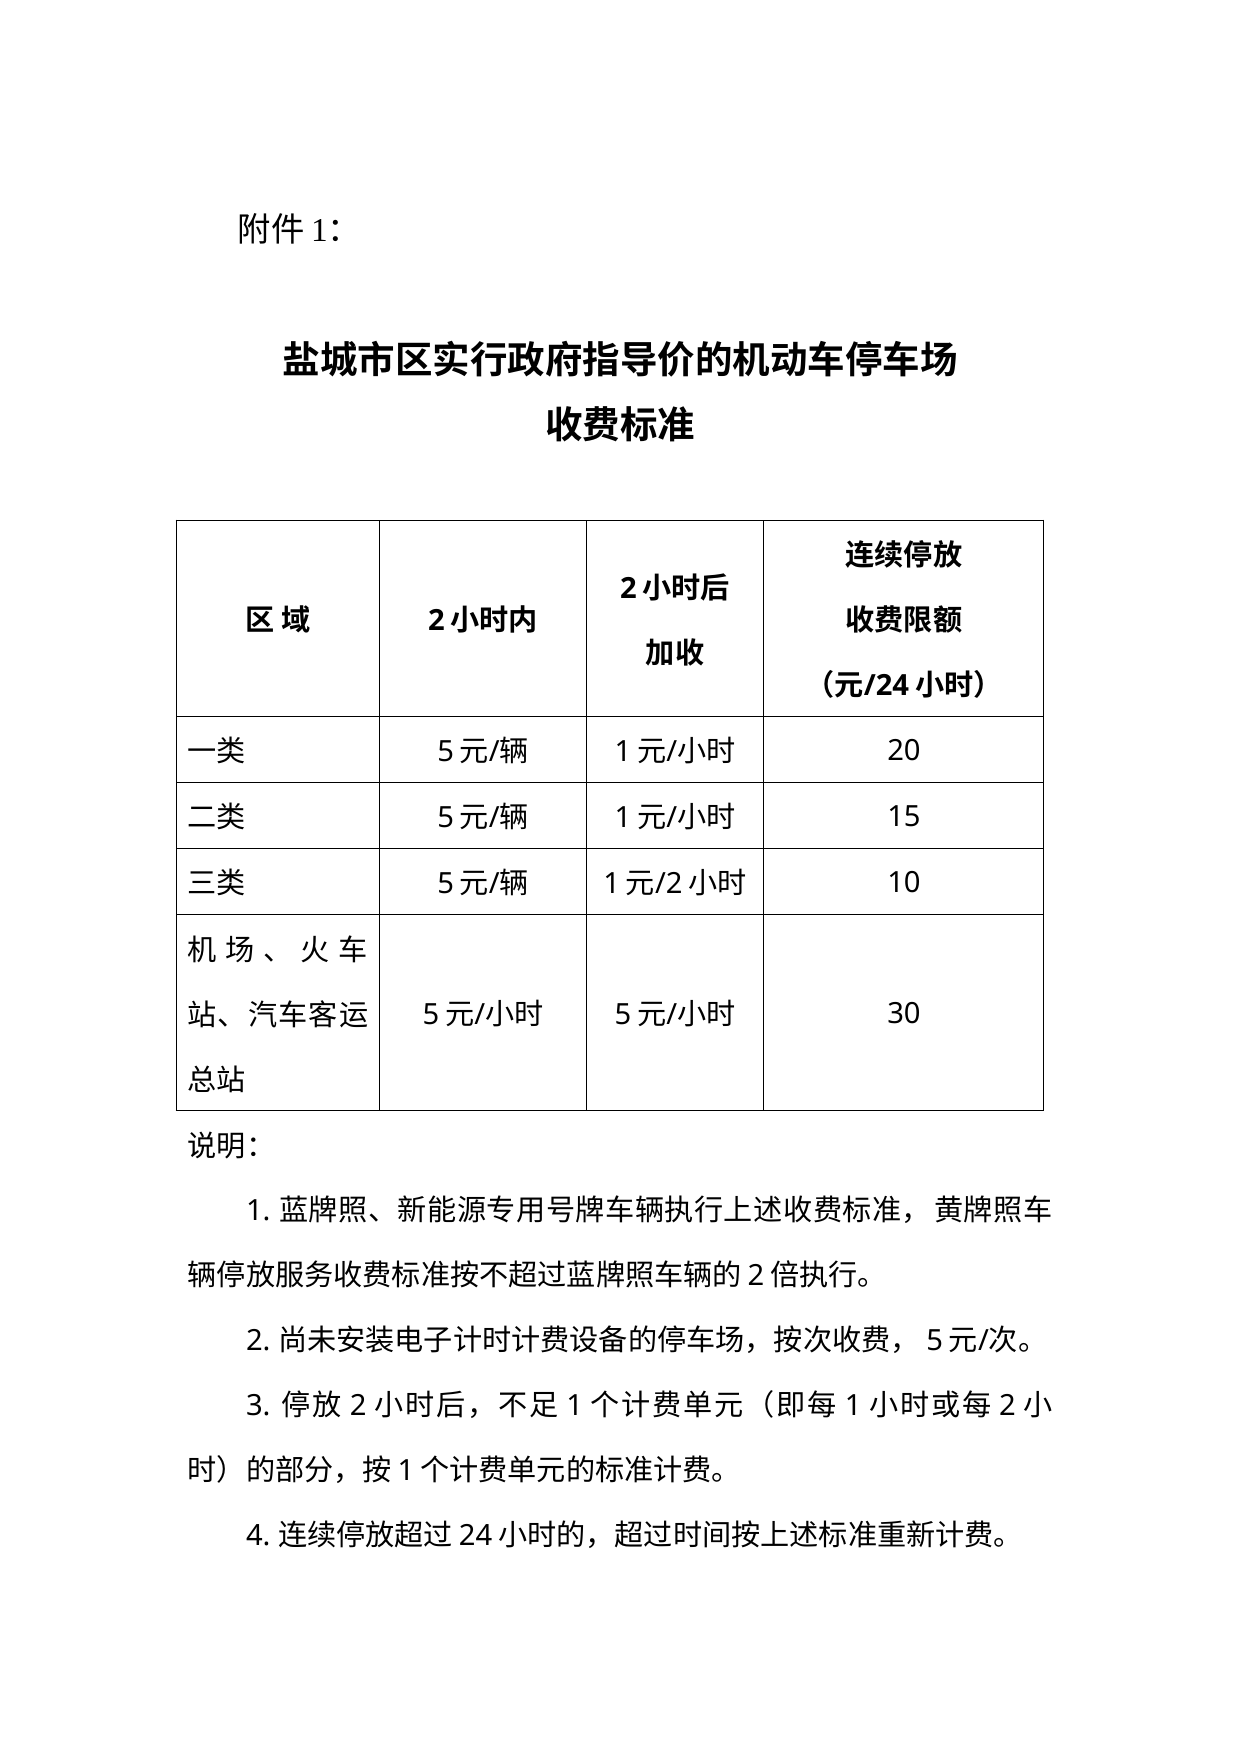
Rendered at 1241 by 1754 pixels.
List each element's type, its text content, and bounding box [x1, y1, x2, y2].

table_cell 二类 [177, 783, 379, 848]
text 3. 停放2小时后，不足1个计费单元（即每1小时或每2小时）的部分，按1个计费单元的标准计费。 [187, 1371, 1053, 1501]
table_cell 5元/辆 [380, 849, 586, 914]
table_cell 5元/辆 [380, 717, 586, 782]
table_cell 5元/小时 [380, 915, 586, 1110]
table_cell 三类 [177, 849, 379, 914]
table_header 区 域 [177, 521, 379, 716]
table_cell 1元/小时 [587, 717, 763, 782]
table_cell 5元/辆 [380, 783, 586, 848]
table_cell 5元/小时 [587, 915, 763, 1110]
text 1. 蓝牌照、新能源专用号牌车辆执行上述收费标准，黄牌照车辆停放服务收费标准按不超过蓝牌照车辆的2倍执行。 [187, 1176, 1053, 1306]
text 说明： [187, 1111, 1053, 1176]
text 收费标准 [187, 389, 1053, 454]
table_cell 10 [764, 849, 1043, 914]
text 盐城市区实行政府指导价的机动车停车场 [187, 324, 1053, 389]
table_cell 一类 [177, 717, 379, 782]
table_header 连续停放 收费限额 （元/24小时） [764, 521, 1043, 716]
table_cell 机场、火车站、汽车客运总站 [177, 915, 379, 1110]
text 附件1： [187, 194, 1053, 259]
table_cell 1元/2小时 [587, 849, 763, 914]
table_header 2小时内 [380, 521, 586, 716]
table_header 2小时后 加收 [587, 521, 763, 716]
table_cell 1元/小时 [587, 783, 763, 848]
table_cell 15 [764, 783, 1043, 848]
table_cell 30 [764, 915, 1043, 1110]
table_cell 20 [764, 717, 1043, 782]
text 4. 连续停放超过24小时的，超过时间按上述标准重新计费。 [187, 1501, 1053, 1566]
text 2. 尚未安装电子计时计费设备的停车场，按次收费， 5元/次。 [187, 1306, 1053, 1371]
